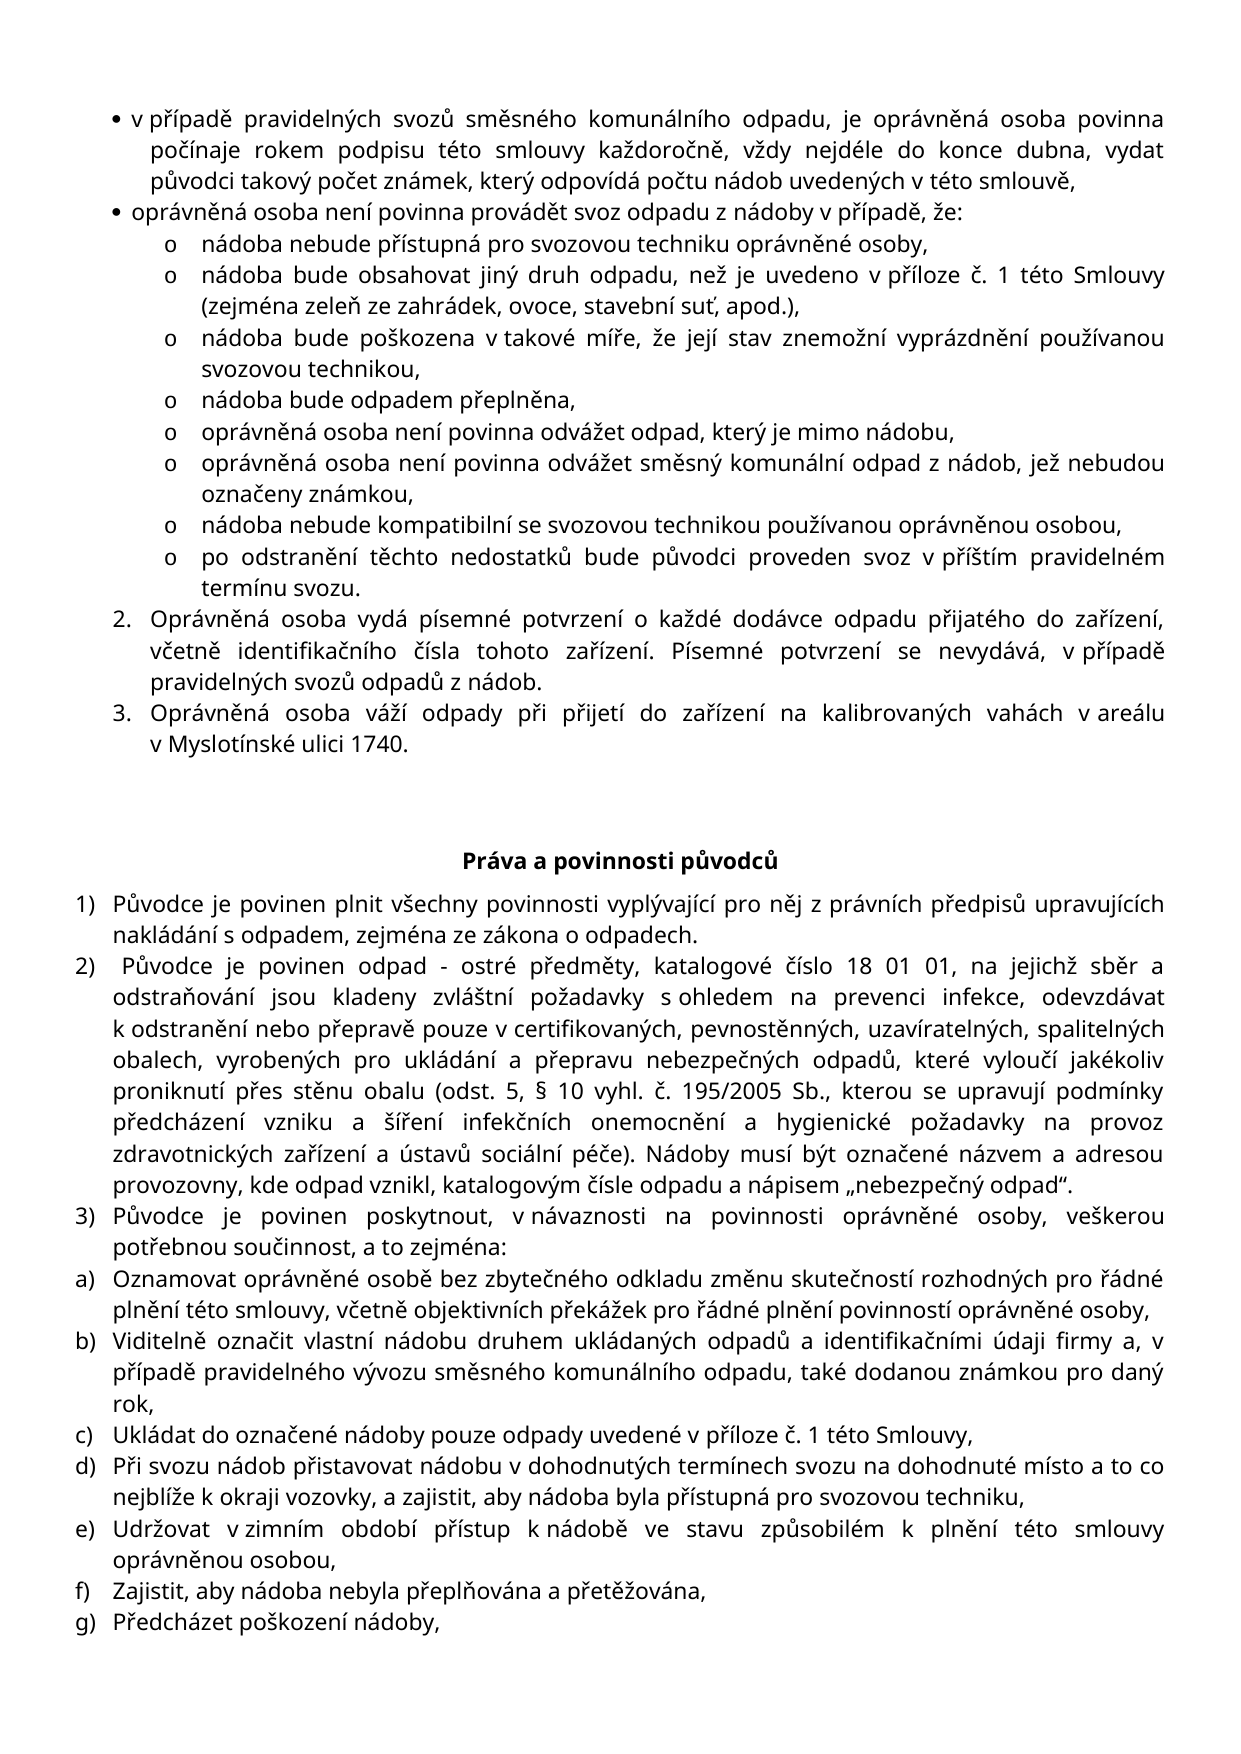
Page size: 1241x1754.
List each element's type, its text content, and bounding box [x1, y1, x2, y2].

list Udržovat v zimním období přístup k nádobě ve stavu způsobilém k plnění této smlouvy oprávněnou osobou, [75, 1513, 1165, 1575]
list oprávněná osoba není povinna odvážet odpad, který je mimo nádobu, [163, 416, 1165, 447]
list Oprávněná osoba vydá písemné potvrzení o každé dodávce odpadu přijatého do zařízení, včetně identifikačního čísla tohoto zařízení. Písemné potvrzení se nevydává, v případě pravidelných svozů odpadů z nádob. [112, 603, 1165, 697]
list nádoba nebude přístupná pro svozovou techniku oprávněné osoby, [163, 228, 1165, 259]
list Zajistit, aby nádoba nebyla přeplňována a přetěžována, [75, 1575, 1165, 1606]
list nádoba bude obsahovat jiný druh odpadu, než je uvedeno v příloze č. 1 této Smlouvy (zejména zeleň ze zahrádek, ovoce, stavební suť, apod.), [163, 259, 1165, 322]
text 1) Původce je povinen plnit všechny povinnosti vyplývající pro něj z právních předpisů upravujících nakládání s odpadem, zejména ze zákona o odpadech. [75, 888, 1165, 950]
list Ukládat do označené nádoby pouze odpady uvedené v příloze č. 1 této Smlouvy, [75, 1419, 1165, 1450]
list oprávněná osoba není povinna provádět svoz odpadu z nádoby v případě, že: [112, 196, 1165, 228]
list oprávněná osoba není povinna odvážet směsný komunální odpad z nádob, jež nebudou označeny známkou, [163, 447, 1165, 509]
list Oprávněná osoba váží odpady při přijetí do zařízení na kalibrovaných vahách v areálu v Myslotínské ulici 1740. [112, 697, 1165, 760]
list nádoba bude poškozena v takové míře, že její stav znemožní vyprázdnění používanou svozovou technikou, [163, 322, 1165, 384]
text Práva a povinnosti původců [75, 845, 1165, 876]
list Při svozu nádob přistavovat nádobu v dohodnutých termínech svozu na dohodnuté místo a to co nejblíže k okraji vozovky, a zajistit, aby nádoba byla přístupná pro svozovou techniku, [75, 1450, 1165, 1513]
text 2) Původce je povinen odpad - ostré předměty, katalogové číslo 18 01 01, na jejichž sběr a odstraňování jsou kladeny zvláštní požadavky s ohledem na prevenci infekce, odevzdávat k odstranění nebo přepravě pouze v certifikovaných, pevnostěnných, uzavíratelných, spalitelných obalech, vyrobených pro ukládání a přepravu nebezpečných odpadů, které vyloučí jakékoliv proniknutí přes stěnu obalu (odst. 5, § 10 vyhl. č. 195/2005 Sb., kterou se upravují podmínky předcházení vzniku a šíření infekčních onemocnění a hygienické požadavky na provoz zdravotnických zařízení a ústavů sociální péče). Nádoby musí být označené názvem a adresou provozovny, kde odpad vznikl, katalogovým čísle odpadu a nápisem „nebezpečný odpad“. [75, 950, 1165, 1200]
text 3) Původce je povinen poskytnout, v návaznosti na povinnosti oprávněné osoby, veškerou potřebnou součinnost, a to zejména: [75, 1200, 1165, 1263]
list po odstranění těchto nedostatků bude původci proveden svoz v příštím pravidelném termínu svozu. [163, 541, 1165, 603]
list Předcházet poškození nádoby, [75, 1606, 1165, 1638]
list Viditelně označit vlastní nádobu druhem ukládaných odpadů a identifikačními údaji firmy a, v případě pravidelného vývozu směsného komunálního odpadu, také dodanou známkou pro daný rok, [75, 1325, 1165, 1419]
list nádoba bude odpadem přeplněna, [163, 384, 1165, 416]
list Oznamovat oprávněné osobě bez zbytečného odkladu změnu skutečností rozhodných pro řádné plnění této smlouvy, včetně objektivních překážek pro řádné plnění povinností oprávněné osoby, [75, 1263, 1165, 1325]
list nádoba nebude kompatibilní se svozovou technikou používanou oprávněnou osobou, [163, 509, 1165, 541]
list v případě pravidelných svozů směsného komunálního odpadu, je oprávněná osoba povinna počínaje rokem podpisu této smlouvy každoročně, vždy nejdéle do konce dubna, vydat původci takový počet známek, který odpovídá počtu nádob uvedených v této smlouvě, [112, 103, 1165, 196]
